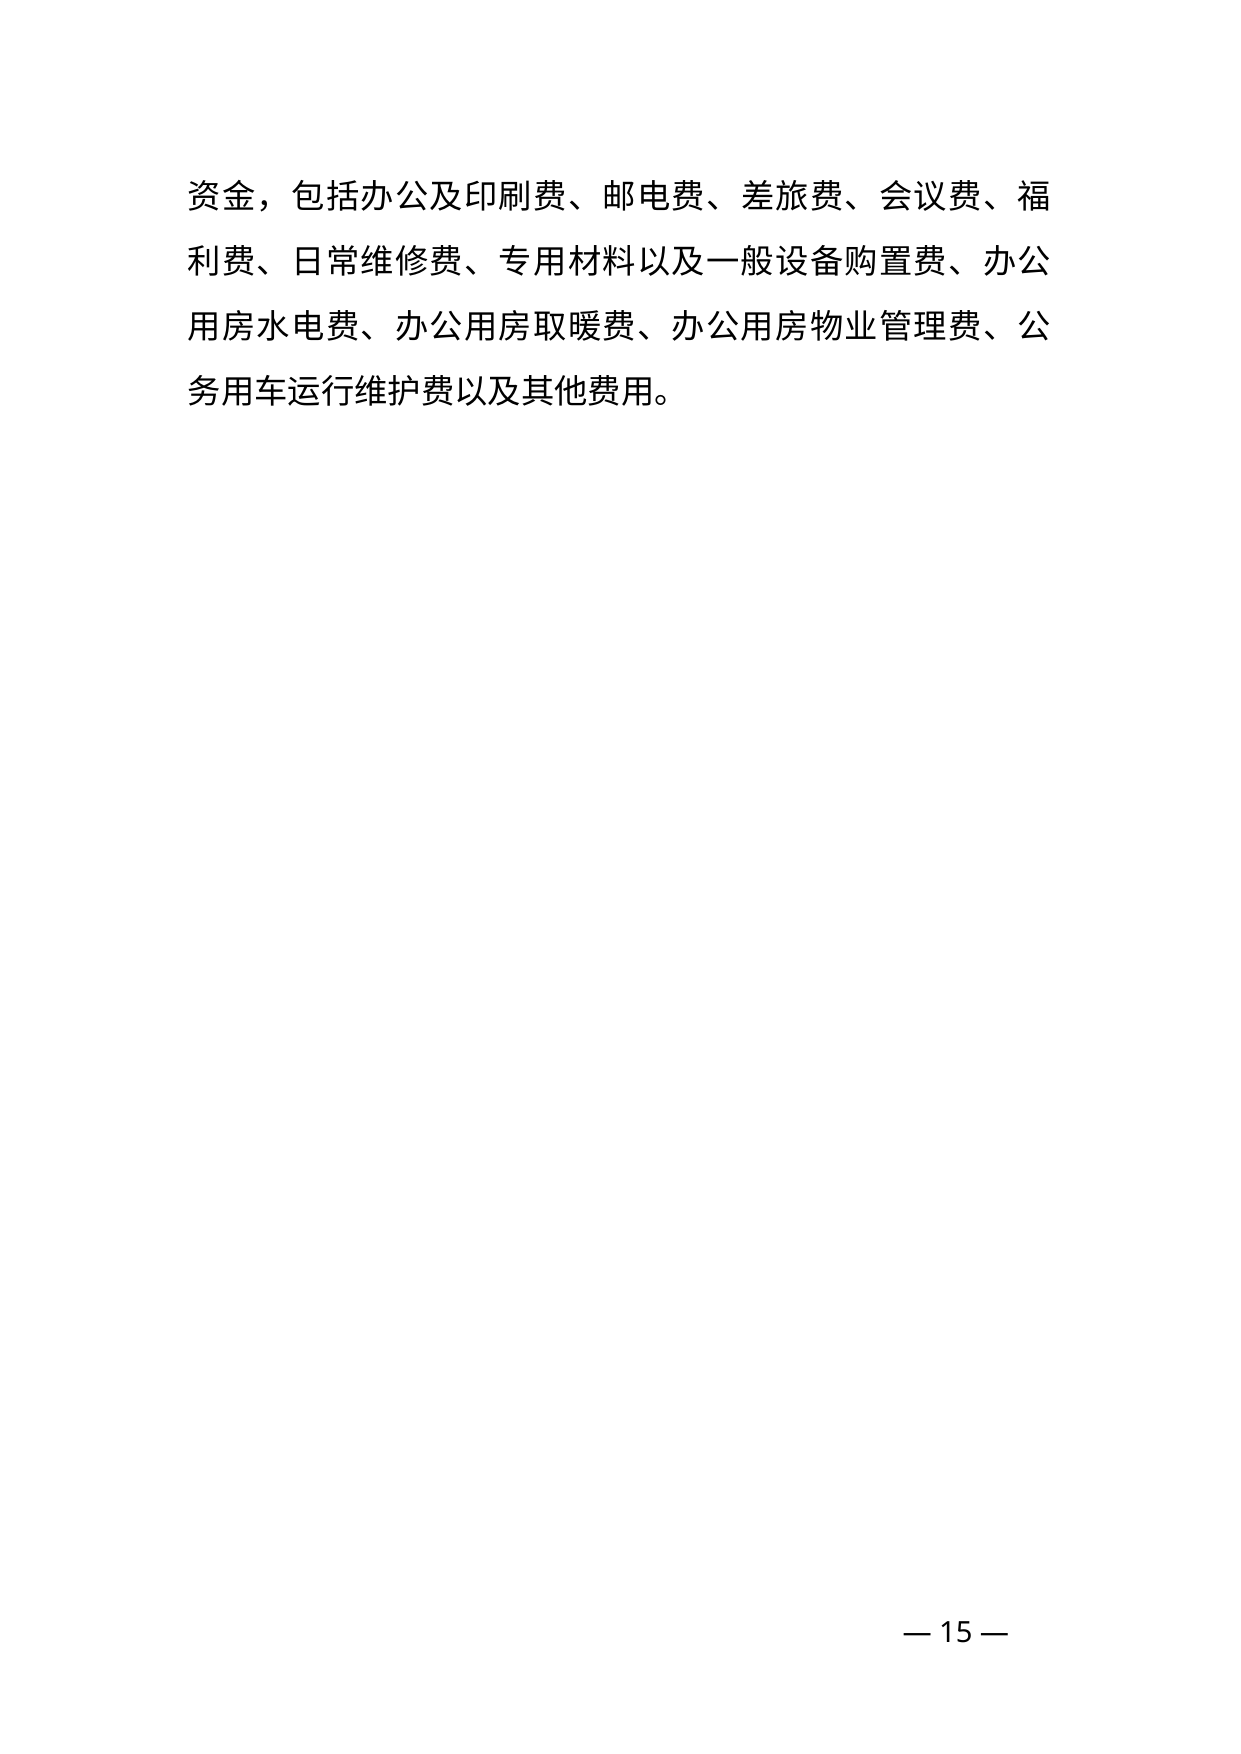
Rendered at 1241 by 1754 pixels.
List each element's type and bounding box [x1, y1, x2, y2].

text [187, 162, 1053, 422]
